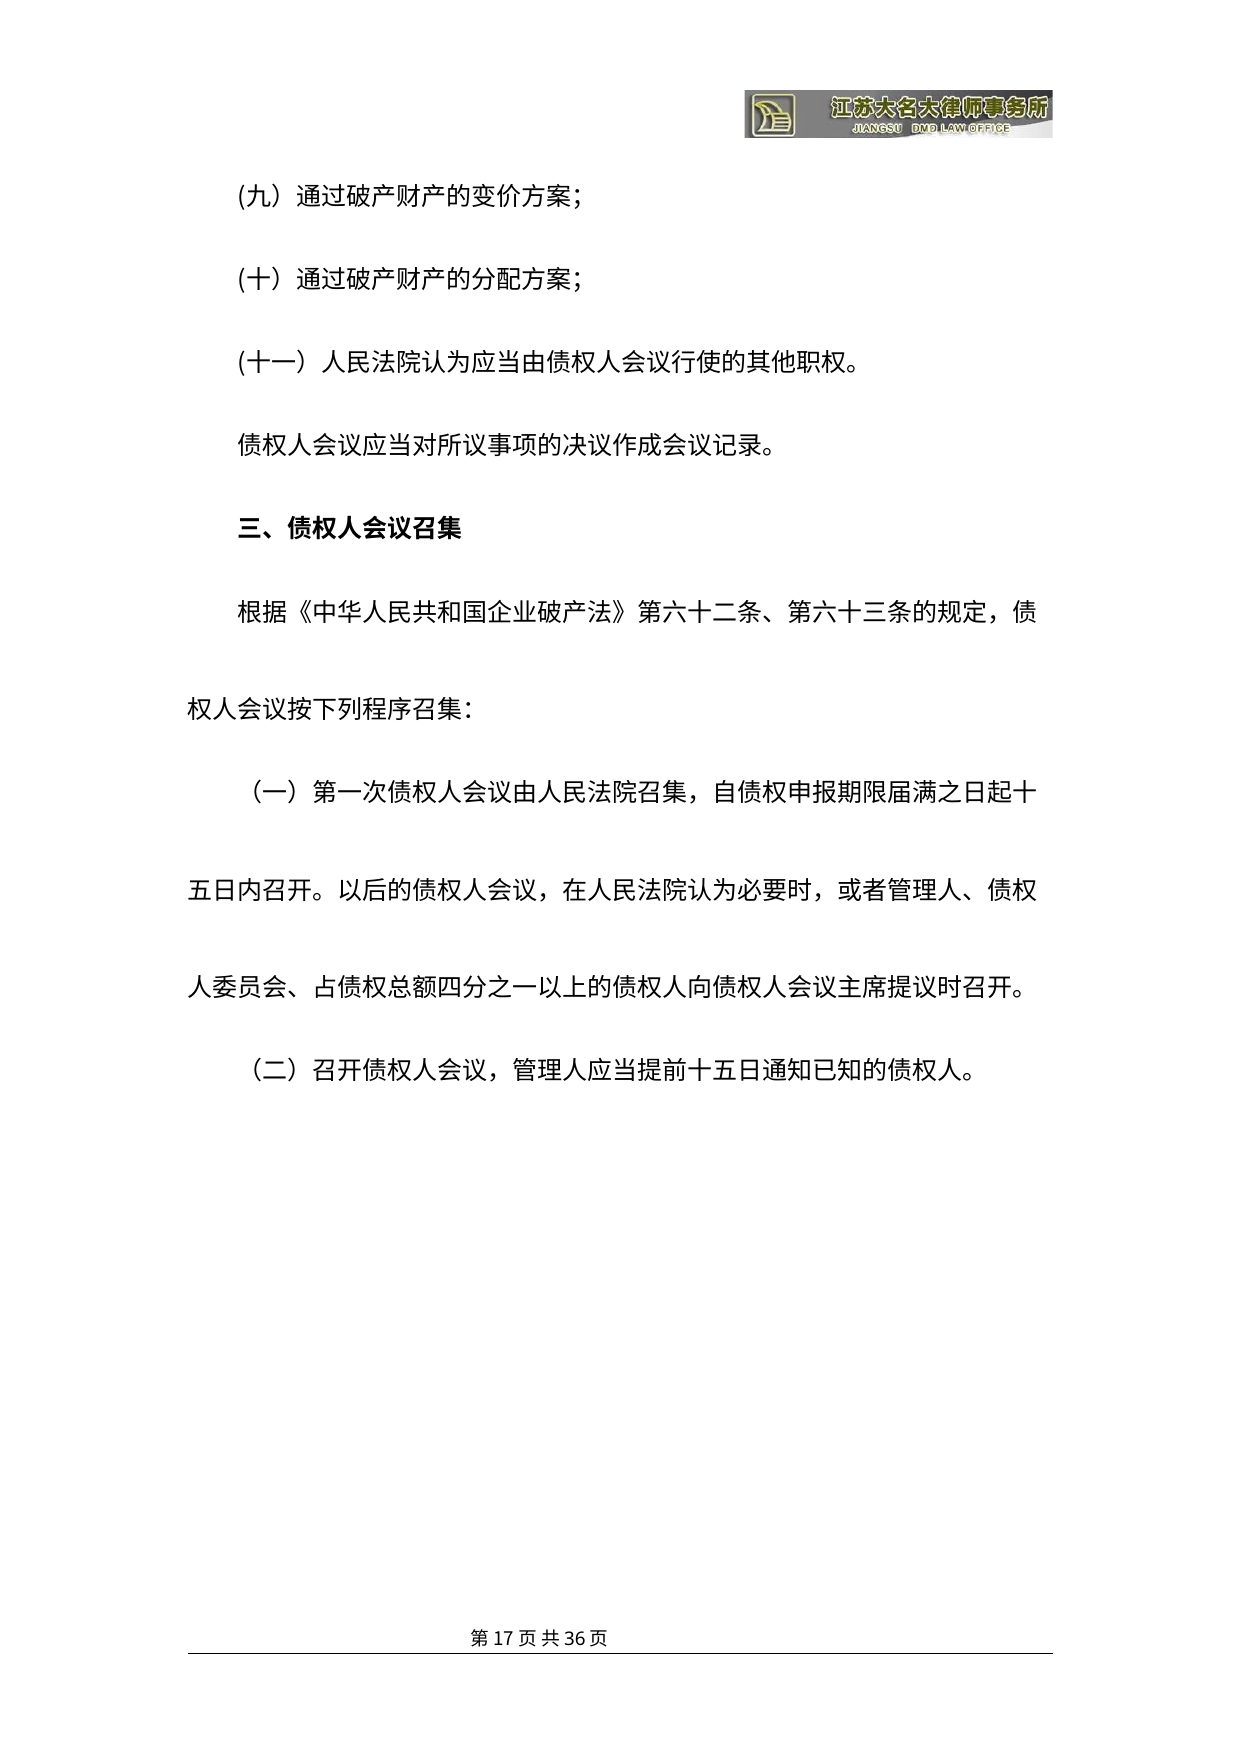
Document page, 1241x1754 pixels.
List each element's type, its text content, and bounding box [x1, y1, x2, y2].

text 债权人会议应当对所议事项的决议作成会议记录。 [187, 411, 1053, 476]
text (十一）人民法院认为应当由债权人会议行使的其他职权。 [187, 328, 1053, 393]
text (九）通过破产财产的变价方案； [187, 162, 1053, 227]
text （一）第一次债权人会议由人民法院召集，自债权申报期限届满之日起十五日内召开。以后的债权人会议，在人民法院认为必要时，或者管理人、债权人委员会、占债权总额四分之一以上的债权人向债权人会议主席提议时召开。 [187, 758, 1053, 1018]
text 根据《中华人民共和国企业破产法》第六十二条、第六十三条的规定，债权人会议按下列程序召集： [187, 578, 1053, 740]
text (十）通过破产财产的分配方案； [187, 245, 1053, 310]
text （二）召开债权人会议，管理人应当提前十五日通知已知的债权人。 [187, 1036, 1053, 1101]
picture [744, 90, 1053, 138]
list 债权人会议召集 [187, 494, 1053, 559]
